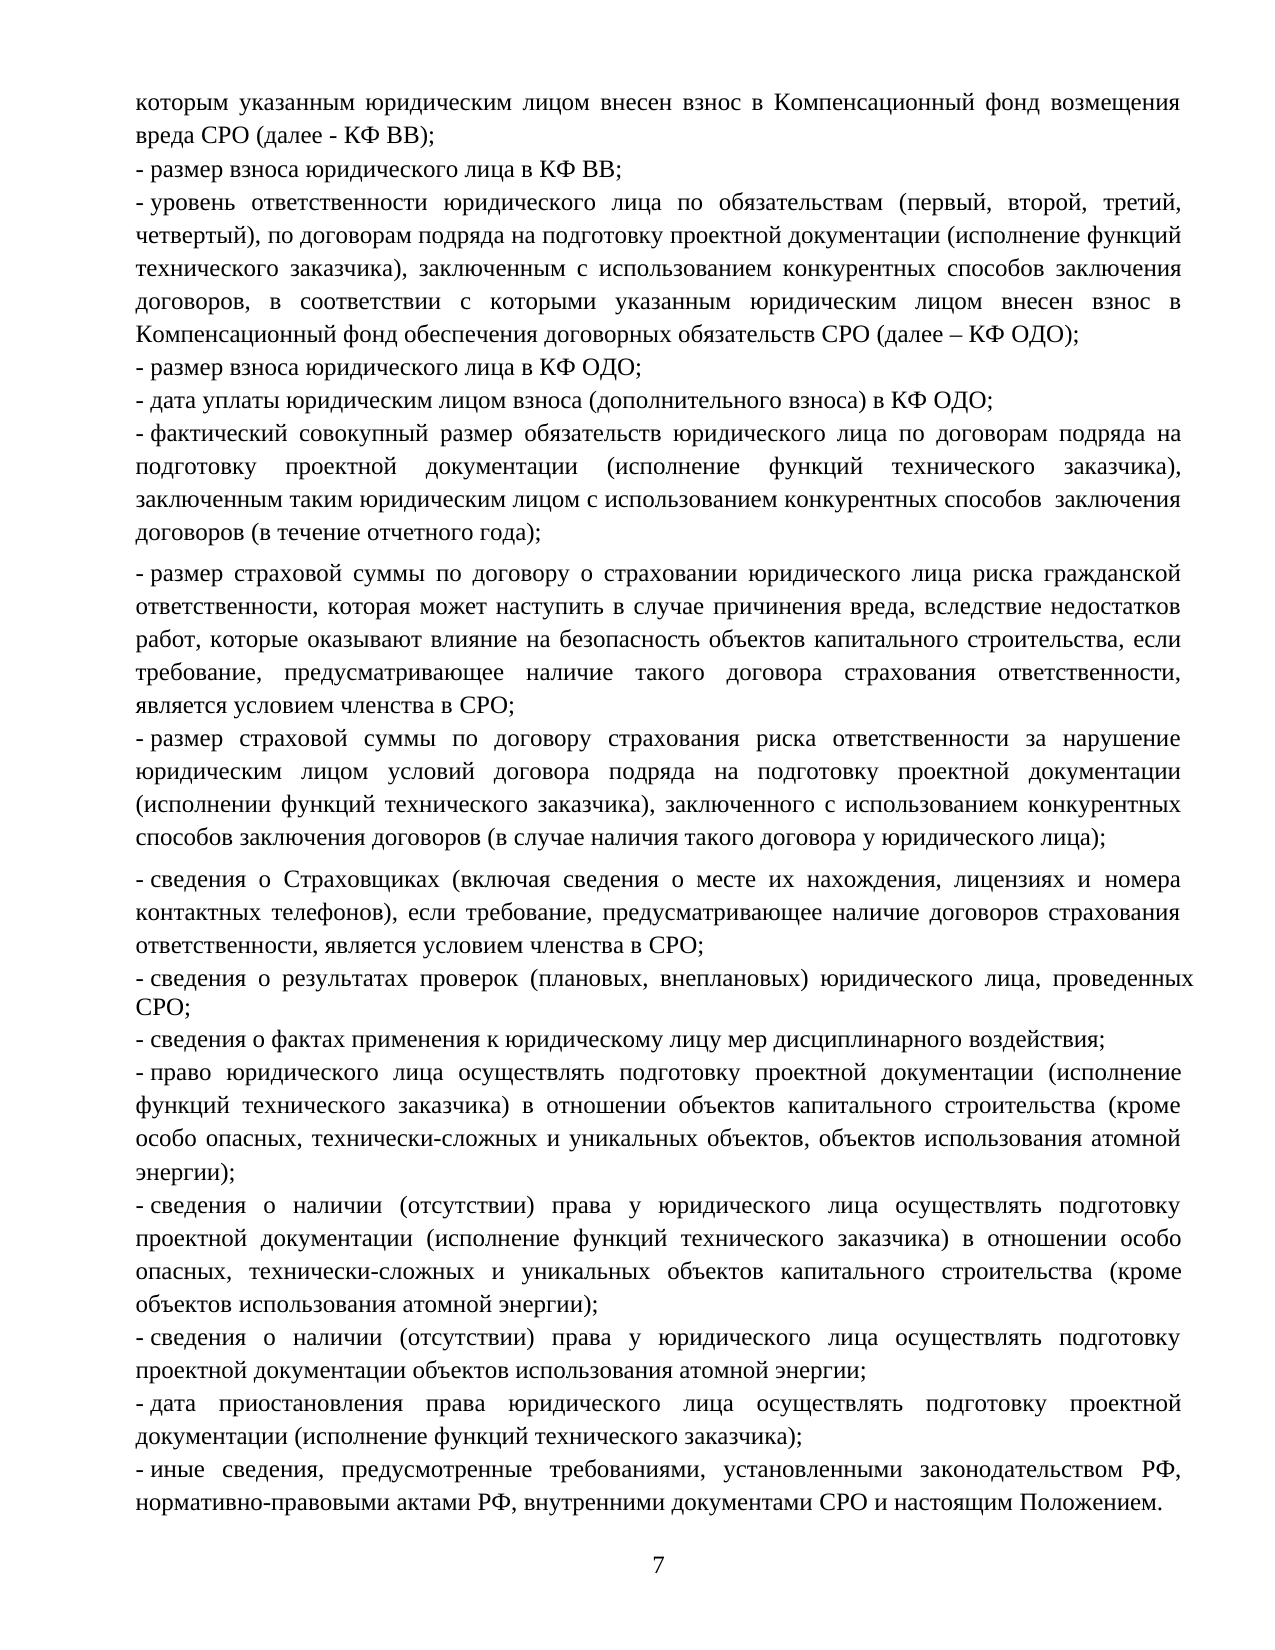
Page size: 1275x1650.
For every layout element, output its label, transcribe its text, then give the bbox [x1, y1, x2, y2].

list право юридического лица осуществлять подготовку проектной документации (исполнение функций технического заказчика) в отношении объектов капитального строительства (кроме особо опасных, технически-сложных и уникальных объектов, объектов использования атомной энергии); [135, 1057, 1182, 1185]
list фактический совокупный размер обязательств юридического лица по договорам подряда на подготовку проектной документации (исполнение функций технического заказчика), заключенным таким юридическим лицом с использованием конкурентных способов заключения договоров (в течение отчетного года); [135, 418, 1181, 546]
list дата уплаты юридическим лицом взноса (дополнительного взноса) в КФ ОДО; [135, 385, 1194, 414]
list сведения о результатах проверок (плановых, внеплановых) юридического лица, проведенных СРО; [135, 963, 1194, 1020]
list размер взноса юридического лица в КФ ОДО; [135, 352, 1194, 381]
list дата приостановления права юридического лица осуществлять подготовку проектной документации (исполнение функций технического заказчика); [135, 1388, 1181, 1449]
list сведения о наличии (отсутствии) права у юридического лица осуществлять подготовку проектной документации (исполнение функций технического заказчика) в отношении особо опасных, технически-сложных и уникальных объектов капитального строительства (кроме объектов использования атомной энергии); [135, 1190, 1182, 1317]
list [121, 87, 1182, 149]
list уровень ответственности юридического лица по обязательствам (первый, второй, третий, четвертый), по договорам подряда на подготовку проектной документации (исполнение функций технического заказчика), заключенным с использованием конкурентных способов заключения договоров, в соответствии с которыми указанным юридическим лицом внесен взнос в Компенсационный фонд обеспечения договорных обязательств СРО (далее – КФ ОДО); [135, 187, 1182, 348]
list сведения о наличии (отсутствии) права у юридического лица осуществлять подготовку проектной документации объектов использования атомной энергии; [135, 1322, 1181, 1383]
list иные сведения, предусмотренные требованиями, установленными законодательством РФ, нормативно-правовыми актами РФ, внутренними документами СРО и настоящим Положением. [135, 1454, 1181, 1516]
list размер взноса юридического лица в КФ ВВ; [135, 154, 1194, 182]
list размер страховой суммы по договору о страховании юридического лица риска гражданской ответственности, которая может наступить в случае причинения вреда, вследствие недостатков работ, которые оказывают влияние на безопасность объектов капитального строительства, если требование, предусматривающее наличие такого договора страхования ответственности, является условием членства в СРО; [135, 558, 1182, 719]
list размер страховой суммы по договору страхования риска ответственности за нарушение юридическим лицом условий договора подряда на подготовку проектной документации (исполнении функций технического заказчика), заключенного с использованием конкурентных способов заключения договоров (в случае наличия такого договора у юридического лица); [135, 723, 1182, 851]
list сведения о Страховщиках (включая сведения о месте их нахождения, лицензиях и номера контактных телефонов), если требование, предусматривающее наличие договоров страхования ответственности, является условием членства в СРО; [135, 864, 1181, 958]
list сведения о фактах применения к юридическому лицу мер дисциплинарного воздействия; [135, 1024, 1194, 1053]
